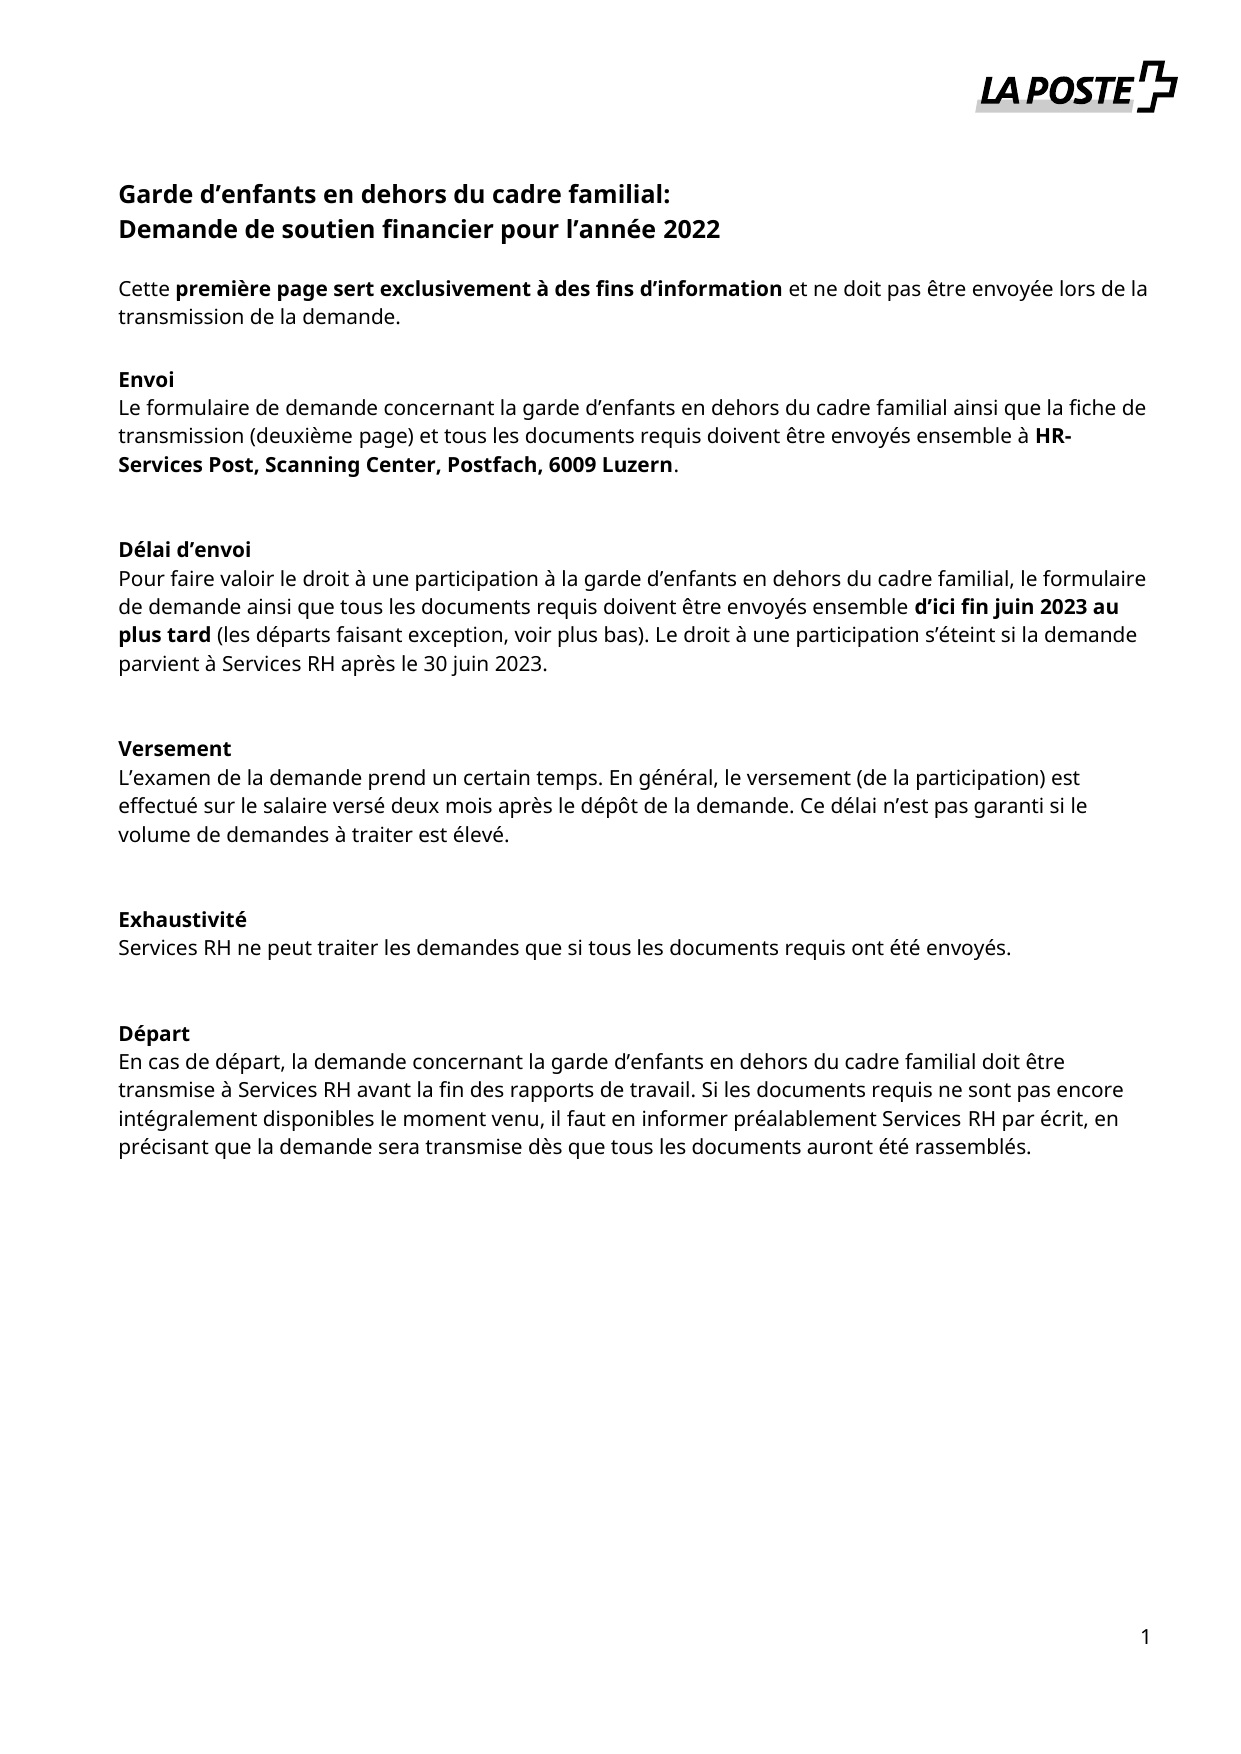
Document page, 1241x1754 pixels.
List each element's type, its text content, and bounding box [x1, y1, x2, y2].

text Garde d’enfants en dehors du cadre familial: Demande de soutien financier pour l’année 2022 [118, 177, 1152, 274]
text Cette première page sert exclusivement à des fins d’information et ne doit pas être envoyée lors de la transmission de la demande. Envoi Le formulaire de demande concernant la garde d’enfants en dehors du cadre familial ainsi que la fiche de transmission (deuxième page) et tous les documents requis doivent être envoyés ensemble à HR-Services Post, Scanning Center, Postfach, 6009 Luzern. [118, 274, 1152, 507]
text Délai d’envoi Pour faire valoir le droit à une participation à la garde d’enfants en dehors du cadre familial, le formulaire de demande ainsi que tous les documents requis doivent être envoyés ensemble d’ici fin juin 2023 au plus tard (les départs faisant exception, voir plus bas). Le droit à une participation s’éteint si la demande parvient à Services RH après le 30 juin 2023. [118, 507, 1152, 706]
text Départ En cas de départ, la demande concernant la garde d’enfants en dehors du cadre familial doit être transmise à Services RH avant la fin des rapports de travail. Si les documents requis ne sont pas encore intégralement disponibles le moment venu, il faut en informer préalablement Services RH par écrit, en précisant que la demande sera transmise dès que tous les documents auront été rassemblés. [118, 990, 1152, 1161]
text Versement L’examen de la demande prend un certain temps. En général, le versement (de la participation) est effectué sur le salaire versé deux mois après le dépôt de la demande. Ce délai n’est pas garanti si le volume de demandes à traiter est élevé. [118, 706, 1152, 877]
text Exhaustivité Services RH ne peut traiter les demandes que si tous les documents requis ont été envoyés. [118, 877, 1152, 962]
